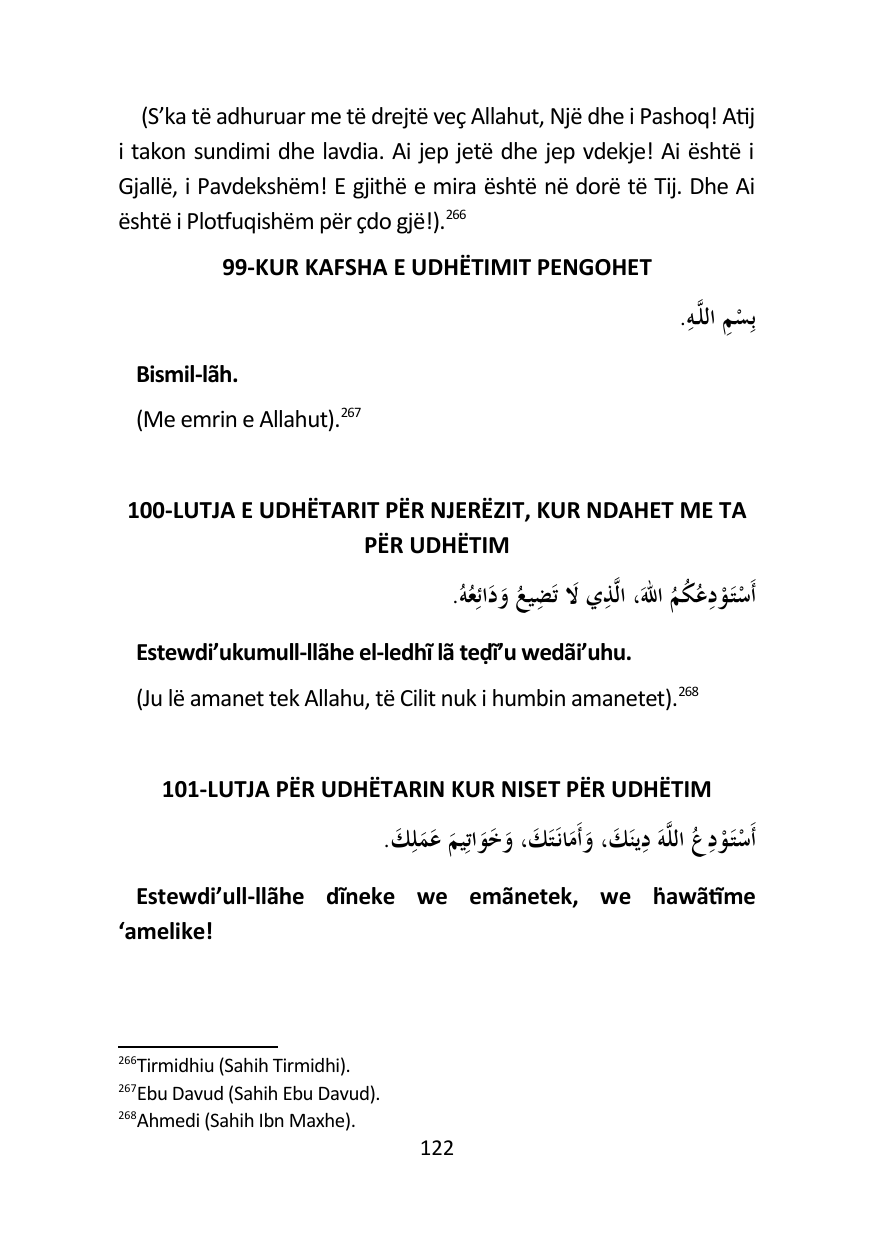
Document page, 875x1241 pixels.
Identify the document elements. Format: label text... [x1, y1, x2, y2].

text Estewdi’ull-llãhe dĩneke we emãnetek, we ḣawãtĩme ‘amelike! [118, 880, 756, 945]
text أَسْتَوْدِعُكُمُ اللهَ، الَّذِي لَا تَضِيعُ وَدَائِعُهُ. [118, 575, 756, 619]
text (S’ka të adhuruar me të drejtë veç Allahut, Një dhe i Pashoq! Atij i takon sundimi dhe lavdia. Ai jep jetë dhe jep vdekje! Ai është i Gjallë, i Pavdekshëm! E gjithë e mira është në dorë të Tij. Dhe Ai është i Plotfuqishëm për çdo gjë!). [118, 100, 756, 236]
text Bismil-lãh. [118, 358, 756, 388]
text (Ju lë amanet tek Allahu, të Cilit nuk i humbin amanetet). [118, 682, 756, 712]
subtitle 99-KUR KAFSHA E UDHËTIMIT PENGOHET [118, 251, 756, 281]
subtitle 100-LUTJA E UDHËTARIT PËR NJERËZIT, KUR NDAHET ME TA PËR UDHËTIM [118, 494, 756, 560]
text (Me emrin e Allahut). [118, 403, 756, 434]
text أَسْتَوْدِعُ اللَّهَ دِينَكَ، وَأَمَانَتَكَ، وَخَوَاتِيمَ عَمَلِكَ. [118, 818, 756, 863]
text بِسْمِ اللَّـهِ. [118, 296, 756, 341]
subtitle 101-LUTJA PËR UDHËTARIN KUR NISET PËR UDHËTIM [118, 773, 756, 803]
text Estewdi’ukumull-llãhe el-ledhĩ lã teḍĩ’u wedãi’uhu. [118, 636, 756, 667]
